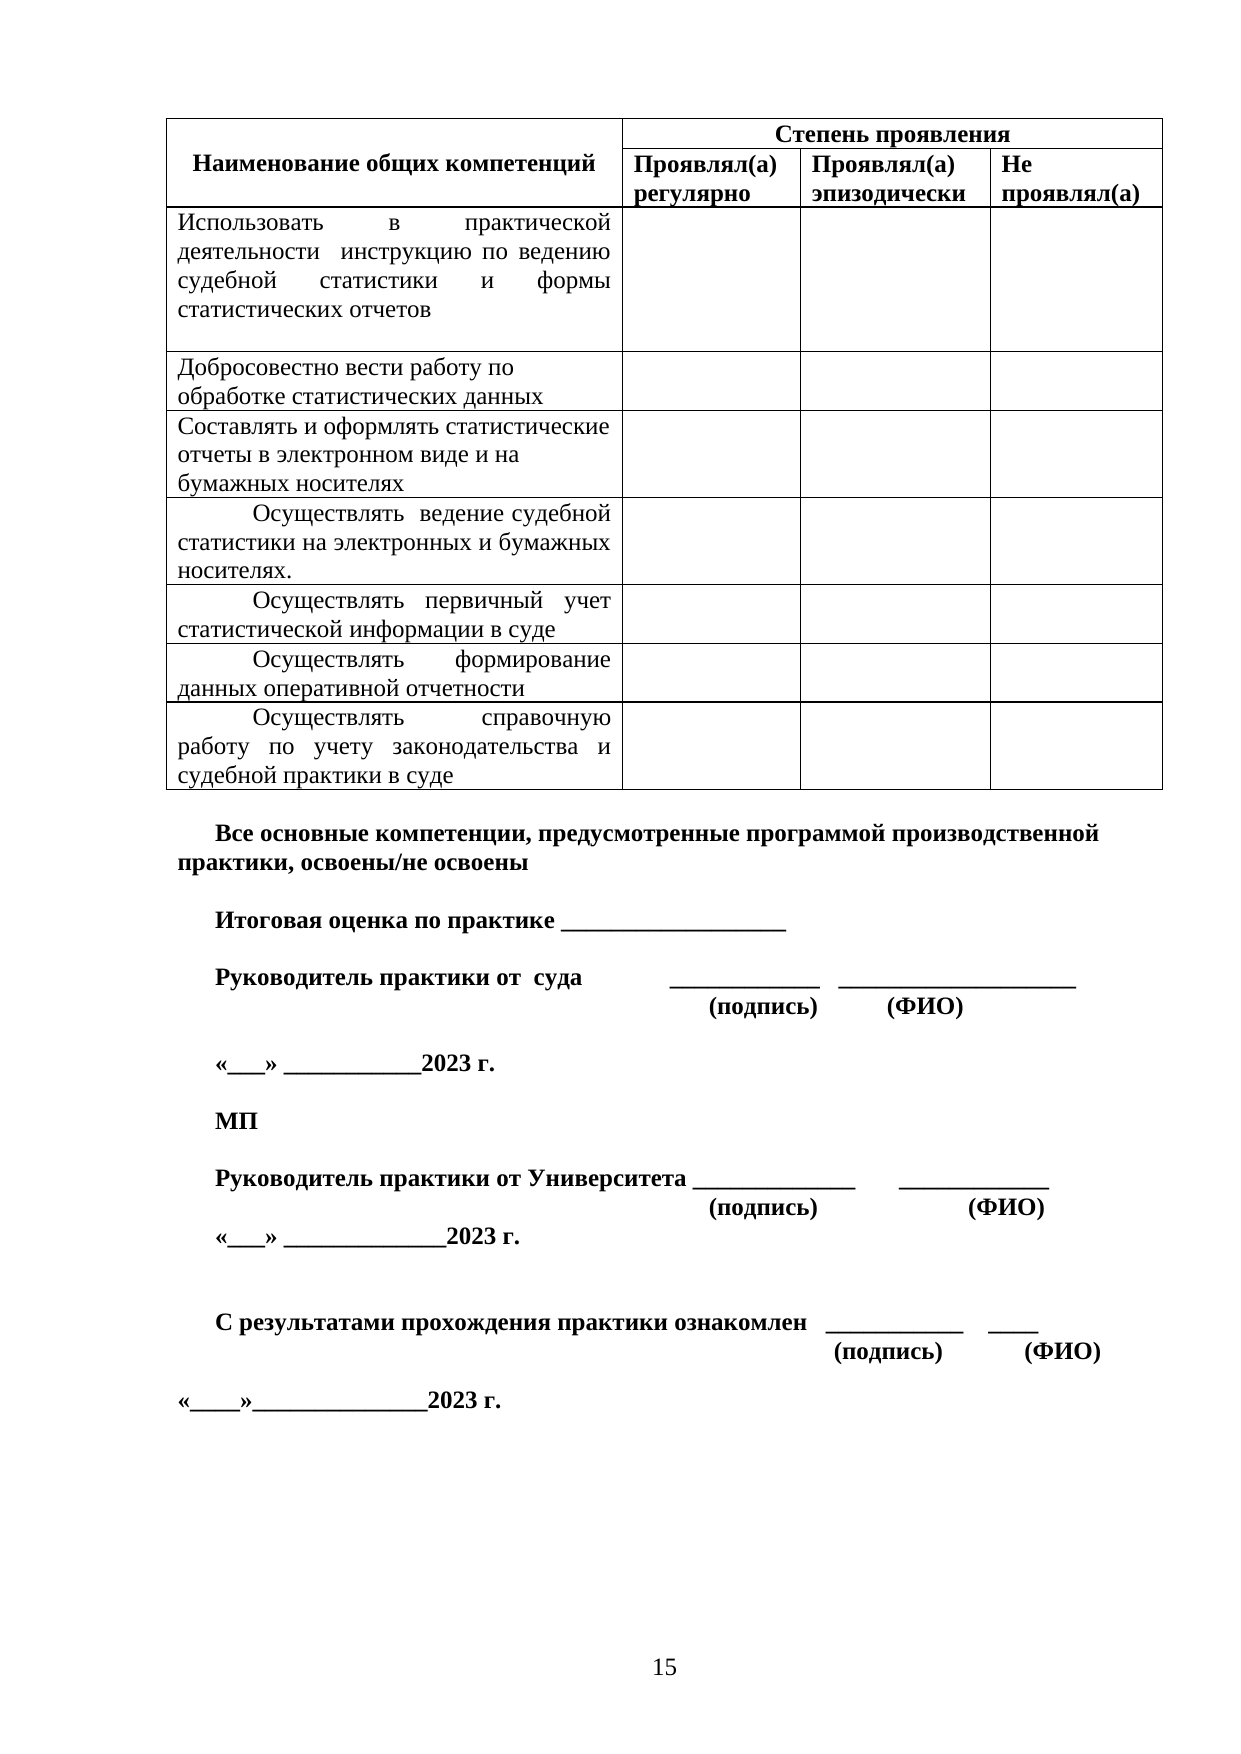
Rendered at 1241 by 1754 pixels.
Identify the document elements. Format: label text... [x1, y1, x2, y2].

table_cell [991, 703, 1162, 789]
text Руководитель практики от суда ____________ ___________________ [177, 962, 1152, 991]
table_cell [623, 644, 800, 701]
table_cell Проявлял(а) регулярно [623, 149, 800, 206]
table_cell Осуществлять справочную работу по учету законодательства и судебной практики в суде [167, 703, 622, 789]
text Все основные компетенции, предусмотренные программой производственной практики, освоены/не освоены [177, 818, 1152, 876]
text «____»______________2023 г. [177, 1386, 1152, 1414]
table_cell [991, 352, 1162, 410]
table_cell [801, 644, 990, 701]
table_cell [801, 352, 990, 410]
table_cell [623, 208, 800, 351]
text (подпись) (ФИО) [177, 991, 1152, 1020]
table_cell [991, 208, 1162, 351]
table_cell Осуществлять ведение судебной статистики на электронных и бумажных носителях. [167, 498, 622, 584]
table_cell [991, 585, 1162, 643]
table_cell [623, 498, 800, 584]
table_cell [991, 644, 1162, 701]
table_cell [991, 498, 1162, 584]
text С результатами прохождения практики ознакомлен ___________ ____ [177, 1307, 1152, 1336]
table_cell Не проявлял(а) [991, 149, 1162, 206]
table_cell [623, 352, 800, 410]
text «___» ___________2023 г. [177, 1048, 1152, 1077]
table_cell [801, 703, 990, 789]
table_cell [991, 411, 1162, 497]
text Руководитель практики от Университета _____________ ____________ [177, 1163, 1152, 1192]
text МП [177, 1106, 1152, 1135]
table_cell Осуществлять первичный учет статистической информации в суде [167, 585, 622, 643]
table_cell Добросовестно вести работу по обработке статистических данных [167, 352, 622, 410]
table_cell [801, 498, 990, 584]
table_cell [623, 703, 800, 789]
table_header Степень проявления [623, 119, 1162, 148]
text (подпись) (ФИО) [177, 1192, 1152, 1221]
text (подпись) (ФИО) [177, 1336, 1152, 1365]
table_cell Осуществлять формирование данных оперативной отчетности [167, 644, 622, 701]
table_cell [623, 411, 800, 497]
table_cell [801, 585, 990, 643]
table_cell Использовать в практической деятельности инструкцию по ведению судебной статистики и формы статистических отчетов [167, 208, 622, 351]
table_cell [801, 208, 990, 351]
table_cell Проявлял(а) эпизодически [801, 149, 990, 206]
table_cell [801, 411, 990, 497]
text «___» _____________2023 г. [177, 1221, 1152, 1250]
table_cell Составлять и оформлять статистические отчеты в электронном виде и на бумажных носителях [167, 411, 622, 497]
table_cell [623, 585, 800, 643]
text Итоговая оценка по практике __________________ [177, 905, 1152, 933]
table_header Наименование общих компетенций [167, 119, 622, 206]
